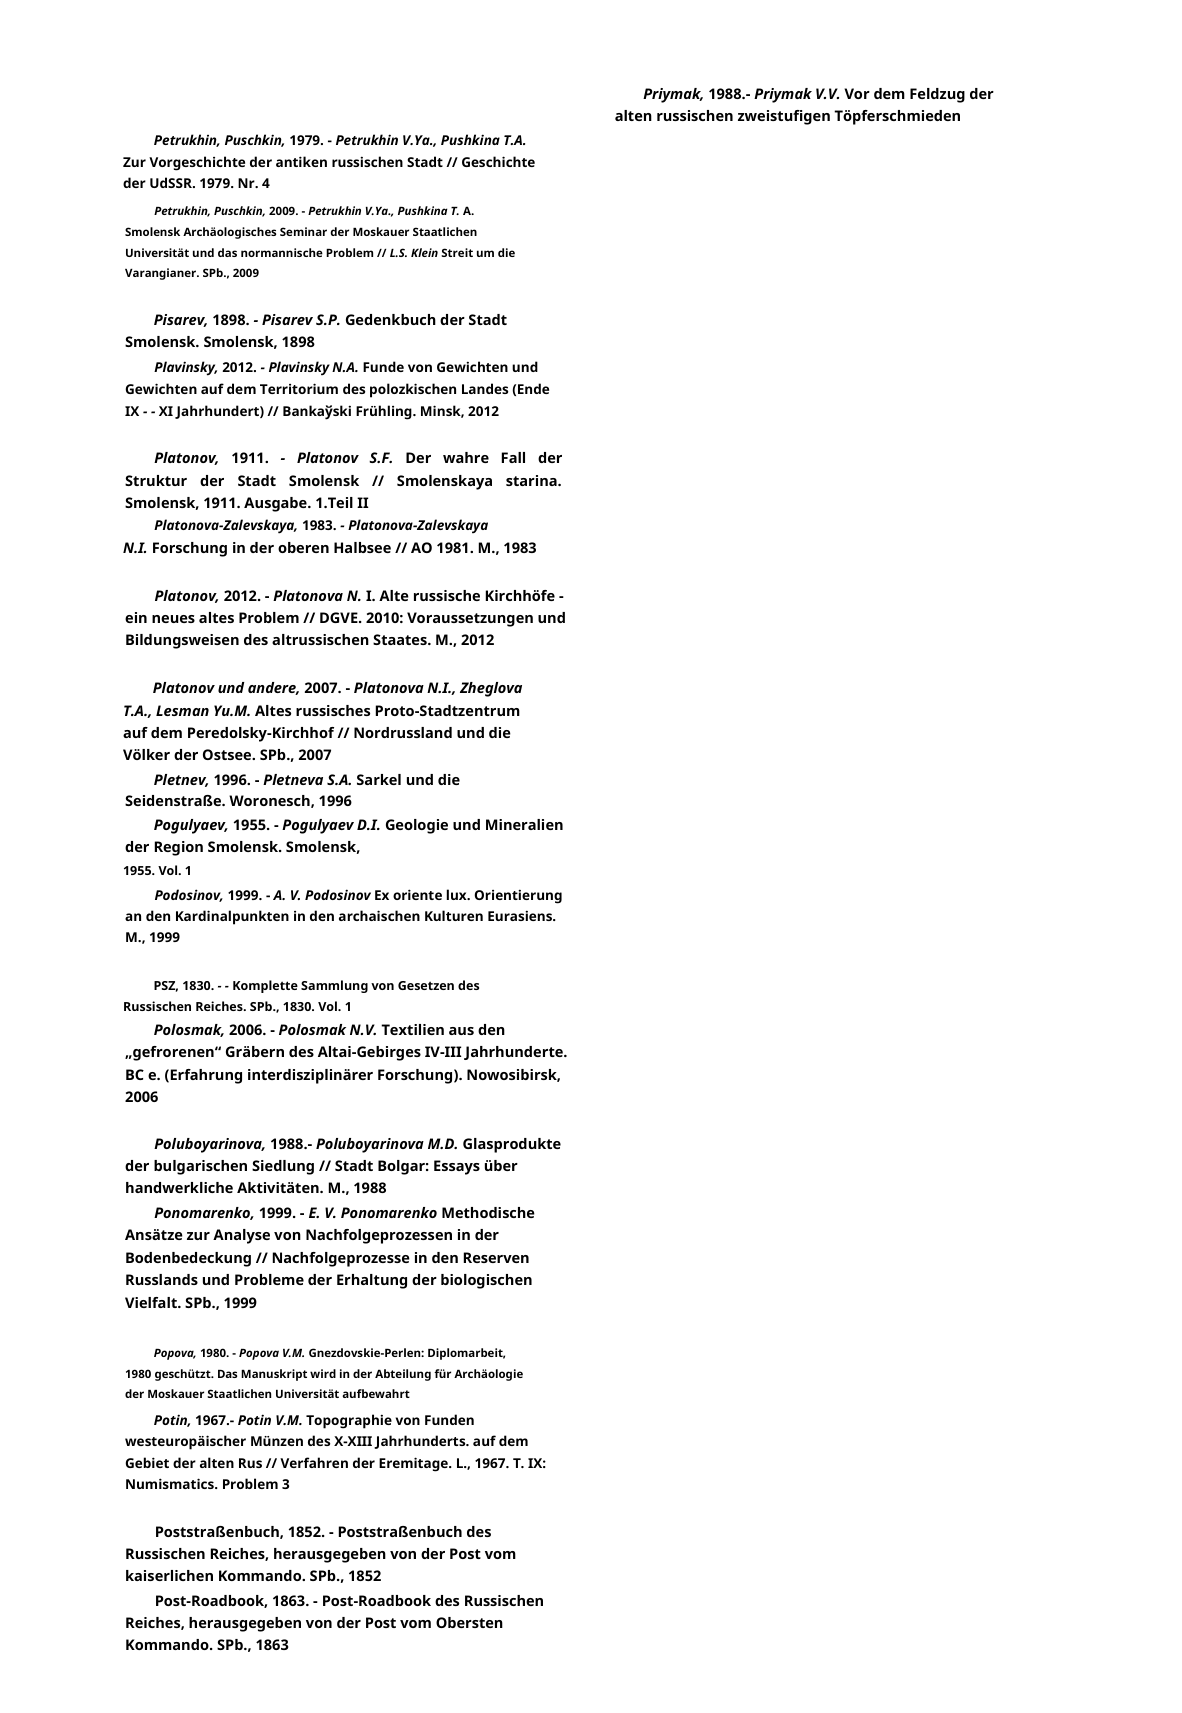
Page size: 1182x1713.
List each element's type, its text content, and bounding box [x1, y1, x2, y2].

text Ponomarenko, 1999. - E. V. Ponomarenko Methodische Ansätze zur Analyse von Nachfolgeprozessen in der Bodenbedeckung // Nachfolgeprozesse in den Reserven Russlands und Probleme der Erhaltung der biologischen Vielfalt. SPb., 1999 [125, 1201, 573, 1312]
text Potin, 1967.- Potin V.M. Topographie von Funden westeuropäischer Münzen des X-XIII Jahrhunderts. auf dem Gebiet der alten Rus // Verfahren der Eremitage. L., 1967. T. IX: Numismatics. Problem 3 [125, 1408, 564, 1494]
text Poststraßenbuch, 1852. - Poststraßenbuch des Russischen Reiches, herausgegeben von der Post vom kaiserlichen Kommando. SPb., 1852 [125, 1519, 550, 1586]
text Platonova-Zalevskaya, 1983. - Platonova-Zalevskaya [154, 516, 573, 534]
text Platonov, 1911. - Platonov S.F. Der wahre Fall der Struktur der Stadt Smolensk // Smolenskaya starina. Smolensk, 1911. Ausgabe. 1.Teil II [125, 446, 562, 513]
text Pisarev, 1898. - Pisarev S.P. Gedenkbuch der Stadt Smolensk. Smolensk, 1898 [125, 308, 567, 352]
text Petrukhin, Puschkin, 1979. - Petrukhin V.Ya., Pushkina T.A. Zur Vorgeschichte der antiken russischen Stadt // Geschichte der UdSSR. 1979. Nr. 4 [123, 128, 542, 193]
text Poluboyarinova, 1988.- Poluboyarinova M.D. Glasprodukte der bulgarischen Siedlung // Stadt Bolgar: Essays über handwerkliche Aktivitäten. M., 1988 [125, 1132, 571, 1198]
text 1955. Vol. 1 [123, 862, 573, 879]
text Post-Roadbook, 1863. - Post-Roadbook des Russischen Reiches, herausgegeben von der Post vom Obersten Kommando. SPb., 1863 [125, 1588, 562, 1655]
text Plavinsky, 2012. - Plavinsky N.A. Funde von Gewichten und Gewichten auf dem Territorium des polozkischen Landes (Ende IX - - XI Jahrhundert) // Bankaўski Frühling. Minsk, 2012 [125, 356, 552, 420]
text Popova, 1980. - Popova V.M. Gnezdovskie-Perlen: Diplomarbeit, 1980 geschützt. Das Manuskript wird in der Abteilung für Archäologie der Moskauer Staatlichen Universität aufbewahrt [125, 1341, 525, 1403]
text N.I. Forschung in der oberen Halbsee // AO 1981. M., 1983 [123, 538, 573, 557]
text Petrukhin, Puschkin, 2009. - Petrukhin V.Ya., Pushkina T. A. Smolensk Archäologisches Seminar der Moskauer Staatlichen Universität und das normannische Problem // L.S. Klein Streit um die Varangianer. SPb., 2009 [125, 199, 529, 282]
text PSZ, 1830. - - Komplette Sammlung von Gesetzen des Russischen Reiches. SPb., 1830. Vol. 1 [123, 974, 535, 1015]
text Polosmak, 2006. - Polosmak N.V. Textilien aus den „gefrorenen“ Gräbern des Altai-Gebirges IV-III Jahrhunderte. BC e. (Erfahrung interdisziplinärer Forschung). Nowosibirsk, 2006 [125, 1018, 573, 1107]
text Priymak, 1988.- Priymak V.V. Vor dem Feldzug der alten russischen zweistufigen Töpferschmieden [614, 82, 1019, 125]
text Platonov, 2012. - Platonova N. I. Alte russische Kirchhöfe - ein neues altes Problem // DGVE. 2010: Voraussetzungen und Bildungsweisen des altrussischen Staates. M., 2012 [125, 584, 569, 650]
text Platonov und andere, 2007. - Platonova N.I., Zheglova T.A., Lesman Yu.M. Altes russisches Proto-Stadtzentrum auf dem Peredolsky-Kirchhof // Nordrussland und die Völker der Ostsee. SPb., 2007 [123, 676, 544, 765]
text Pogulyaev, 1955. - Pogulyaev D.I. Geologie und Mineralien der Region Smolensk. Smolensk, [125, 813, 573, 857]
text Pletnev, 1996. - Pletneva S.A. Sarkel und die Seidenstraße. Woronesch, 1996 [125, 767, 552, 811]
text Podosinov, 1999. - A. V. Podosinov Ex oriente lux. Orientierung an den Kardinalpunkten in den archaischen Kulturen Eurasiens. M., 1999 [125, 883, 564, 946]
